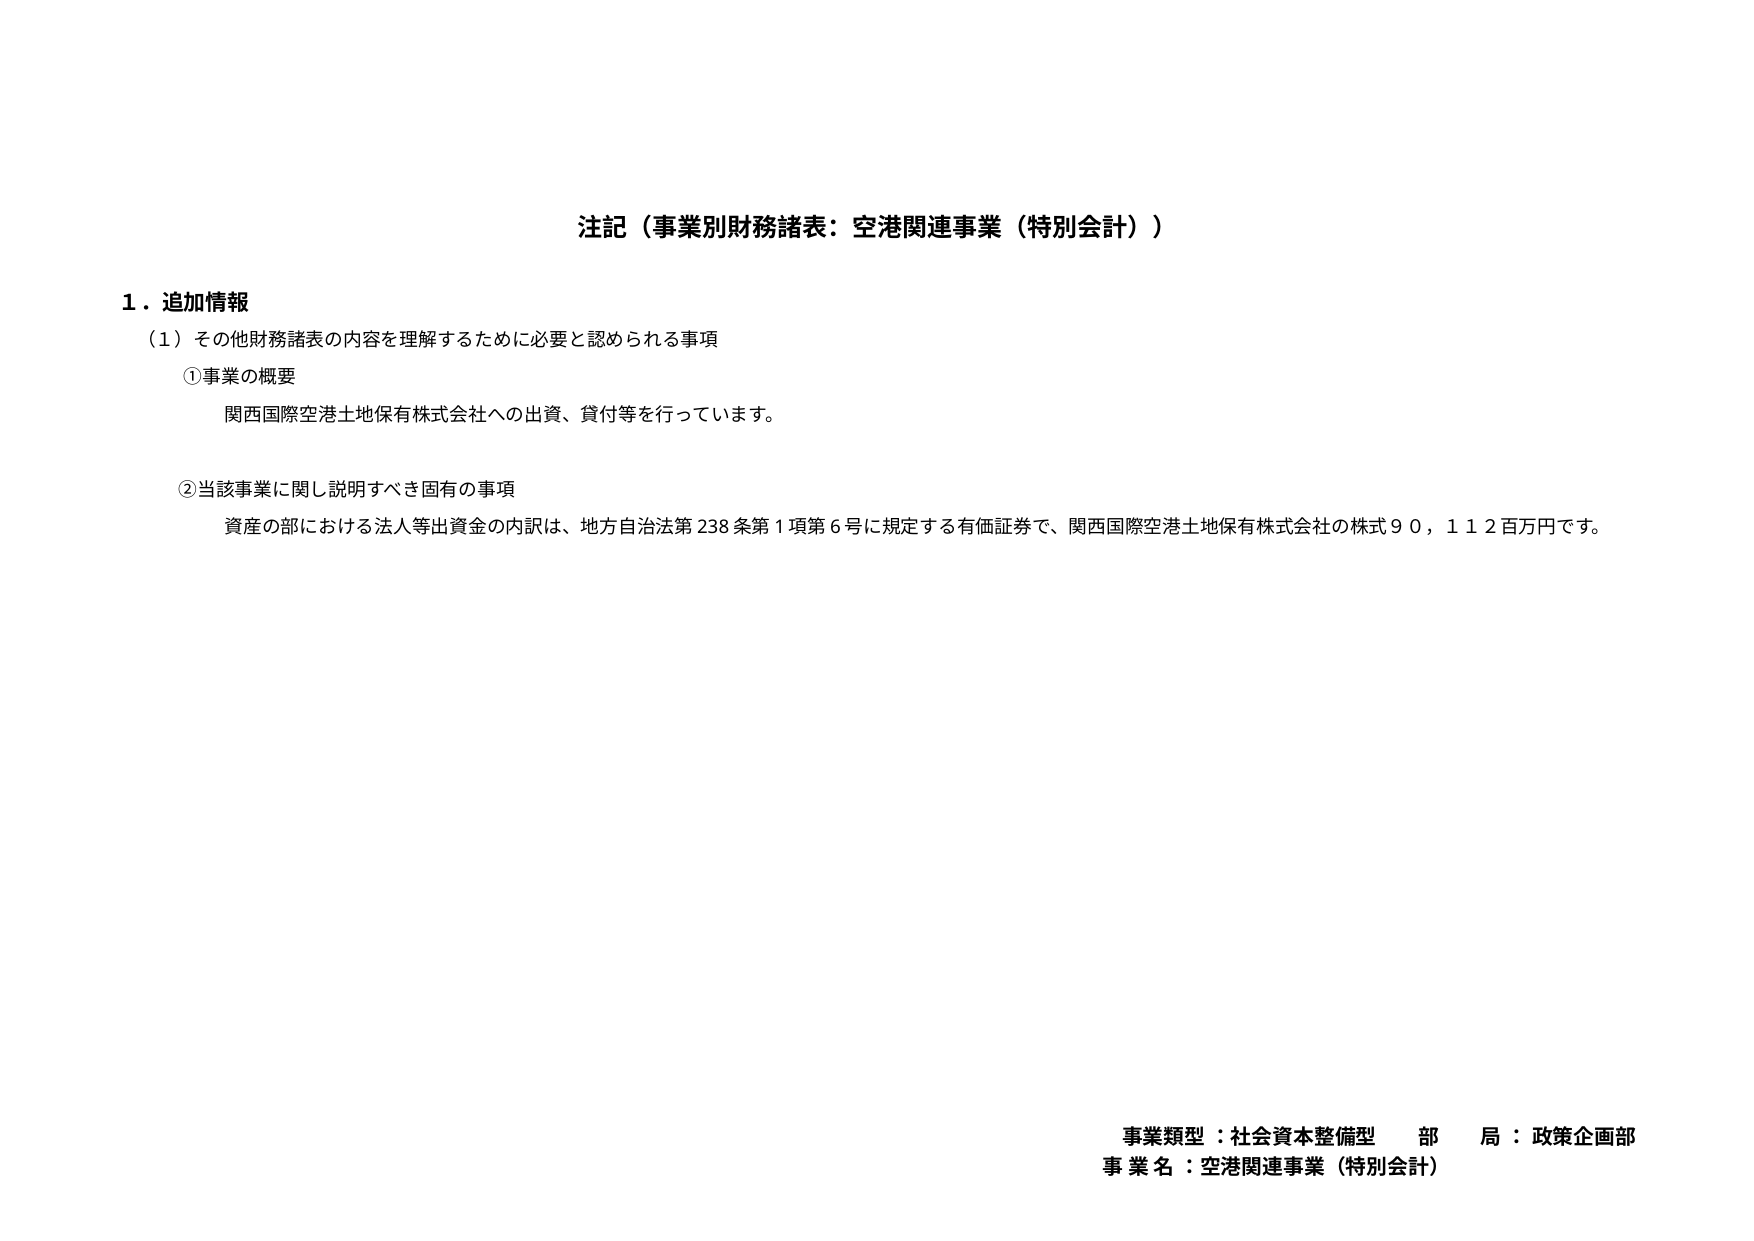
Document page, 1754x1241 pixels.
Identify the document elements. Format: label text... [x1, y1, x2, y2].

text 注記（事業別財務諸表：空港関連事業（特別会計）） [118, 207, 1636, 244]
text １．追加情報 [118, 282, 1636, 319]
text ②当該事業に関し説明すべき固有の事項 [118, 469, 1636, 507]
text 資産の部における法人等出資金の内訳は、地方自治法第238条第1項第6号に規定する有価証券で、関西国際空港土地保有株式会社の株式９０，１１２百万円です。 [206, 507, 1636, 544]
text 関西国際空港土地保有株式会社への出資、貸付等を行っています。 [206, 394, 1636, 432]
text ①事業の概要 [118, 357, 1636, 394]
text （１）その他財務諸表の内容を理解するために必要と認められる事項 [118, 319, 1636, 357]
